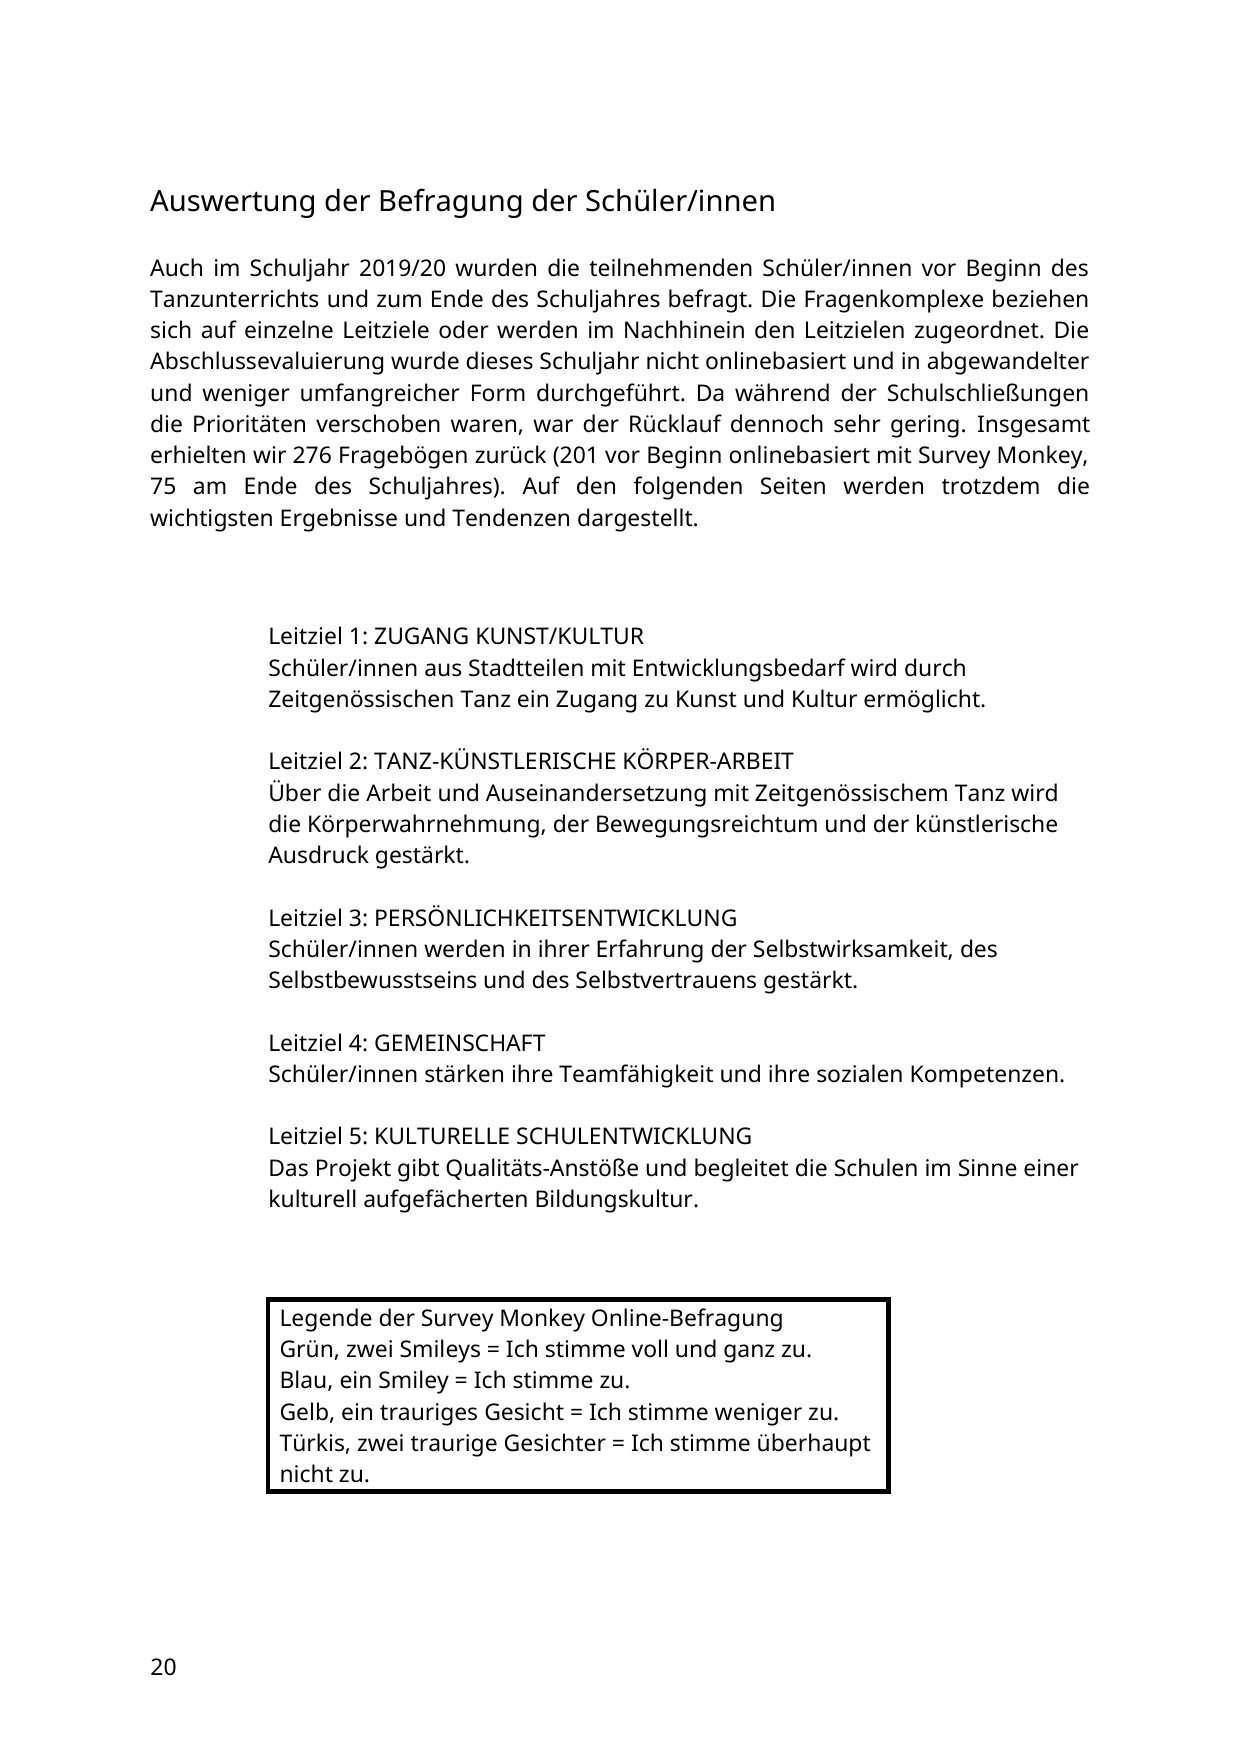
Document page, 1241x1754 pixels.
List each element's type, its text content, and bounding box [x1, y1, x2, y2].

text Leitziel 1: ZUGANG KUNST/KULTUR Schüler/innen aus Stadtteilen mit Entwicklungsbedarf wird durch Zeitgenössischen Tanz ein Zugang zu Kunst und Kultur ermöglicht. Leitziel 2: TANZ-KÜNSTLERISCHE KÖRPER-ARBEIT Über die Arbeit und Auseinandersetzung mit Zeitgenössischem Tanz wird die Körperwahrnehmung, der Bewegungsreichtum und der künstlerische Ausdruck gestärkt. Leitziel 3: PERSÖNLICHKEITSENTWICKLUNG Schüler/innen werden in ihrer Erfahrung der Selbstwirksamkeit, des Selbstbewusstseins und des Selbstvertrauens gestärkt. Leitziel 4: GEMEINSCHAFT Schüler/innen stärken ihre Teamfähigkeit und ihre sozialen Kompetenzen. Leitziel 5: KULTURELLE SCHULENTWICKLUNG Das Projekt gibt Qualitäts-Anstöße und begleitet die Schulen im Sinne einer kulturell aufgefächerten Bildungskultur. [268, 620, 1090, 1214]
table_header Legende der Survey Monkey Online-Befragung Grün, zwei Smileys = Ich stimme voll und ganz zu. Blau, ein Smiley = Ich stimme zu. Gelb, ein trauriges Gesicht = Ich stimme weniger zu. Türkis, zwei traurige Gesichter = Ich stimme überhaupt nicht zu. [270, 1302, 886, 1489]
text Auch im Schuljahr 2019/20 wurden die teilnehmenden Schüler/innen vor Beginn des Tanzunterrichts und zum Ende des Schuljahres befragt. Die Fragenkomplexe beziehen sich auf einzelne Leitziele oder werden im Nachhinein den Leitzielen zugeordnet. Die Abschlussevaluierung wurde dieses Schuljahr nicht onlinebasiert und in abgewandelter und weniger umfangreicher Form durchgeführt. Da während der Schulschließungen die Prioritäten verschoben waren, war der Rücklauf dennoch sehr gering. Insgesamt erhielten wir 276 Fragebögen zurück (201 vor Beginn onlinebasiert mit Survey Monkey, 75 am Ende des Schuljahres). Auf den folgenden Seiten werden trotzdem die wichtigsten Ergebnisse und Tendenzen dargestellt. [150, 252, 1090, 533]
text Auswertung der Befragung der Schüler/innen [150, 181, 1090, 220]
